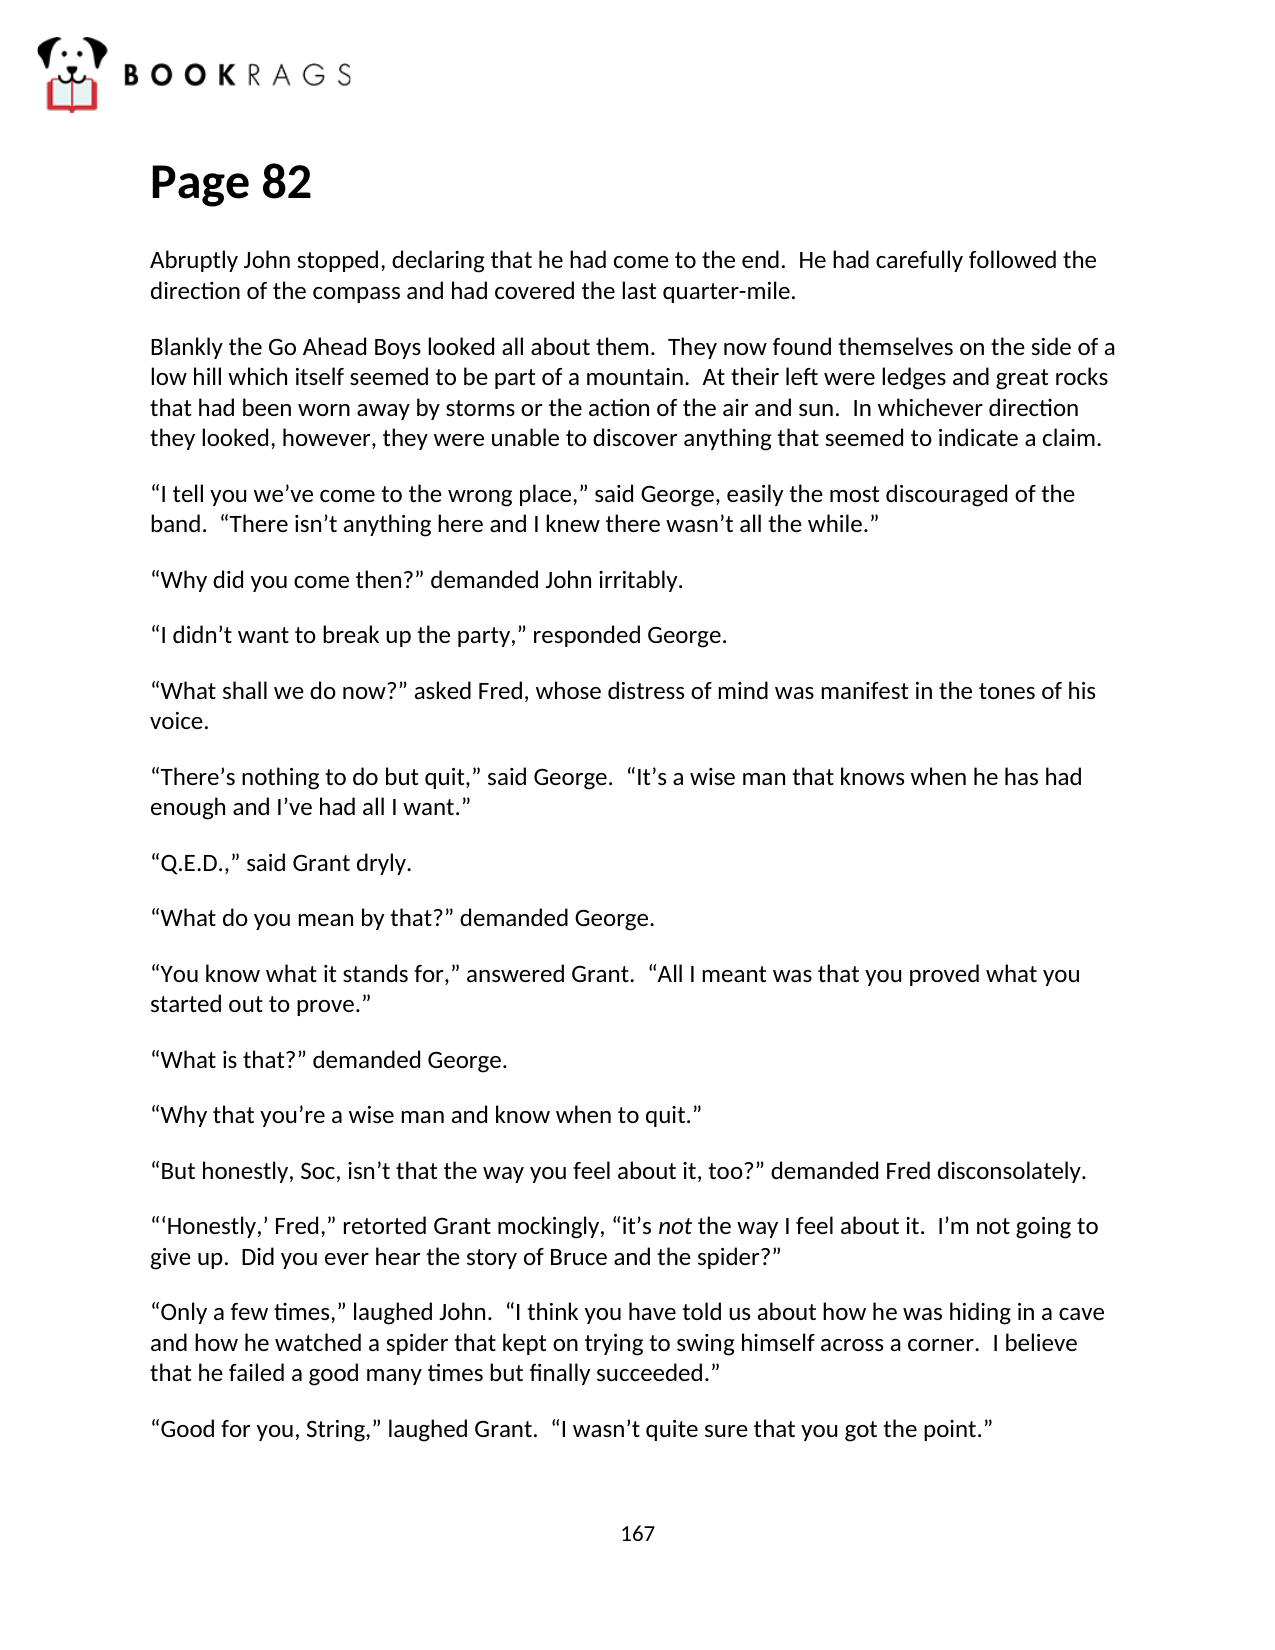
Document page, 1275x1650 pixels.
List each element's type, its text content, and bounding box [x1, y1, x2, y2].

text Page 82 [150, 150, 1125, 211]
text “What do you mean by that?” demanded George. [150, 902, 1125, 933]
text “Only a few times,” laughed John. “I think you have told us about how he was hiding in a cave and how he watched a spider that kept on trying to swing himself across a corner. I believe that he failed a good many times but finally succeeded.” [150, 1297, 1125, 1388]
text “There’s nothing to do but quit,” said George. “It’s a wise man that knows when he has had enough and I’ve had all I want.” [150, 761, 1125, 822]
text “Good for you, String,” laughed Grant. “I wasn’t quite sure that you got the point.” [150, 1413, 1125, 1444]
text “But honestly, Soc, isn’t that the way you feel about it, too?” demanded Fred disconsolately. [150, 1155, 1125, 1186]
text “Why that you’re a wise man and know when to quit.” [150, 1099, 1125, 1130]
text “Why did you come then?” demanded John irritably. [150, 564, 1125, 594]
text “Q.E.D.,” said Grant dryly. [150, 847, 1125, 877]
text Blankly the Go Ahead Boys looked all about them. They now found themselves on the side of a low hill which itself seemed to be part of a mountain. At their left were ledges and great rocks that had been worn away by storms or the action of the air and sun. In whichever direction they looked, however, they were unable to discover anything that seemed to indicate a claim. [150, 331, 1125, 453]
text “What is that?” demanded George. [150, 1044, 1125, 1074]
text Abruptly John stopped, declaring that he had come to the end. He had carefully followed the direction of the compass and had covered the last quarter-mile. [150, 244, 1125, 306]
text “You know what it stands for,” answered Grant. “All I meant was that you proved what you started out to prove.” [150, 958, 1125, 1019]
picture [37, 37, 351, 113]
text “‘Honestly,’ Fred,” retorted Grant mockingly, “it’s not the way I feel about it. I’m not going to give up. Did you ever hear the story of Bruce and the spider?” [150, 1211, 1125, 1272]
text “I tell you we’ve come to the wrong place,” said George, easily the most discouraged of the band. “There isn’t anything here and I knew there wasn’t all the while.” [150, 478, 1125, 539]
text “What shall we do now?” asked Fred, whose distress of mind was manifest in the tones of his voice. [150, 675, 1125, 736]
text “I didn’t want to break up the party,” responded George. [150, 619, 1125, 650]
